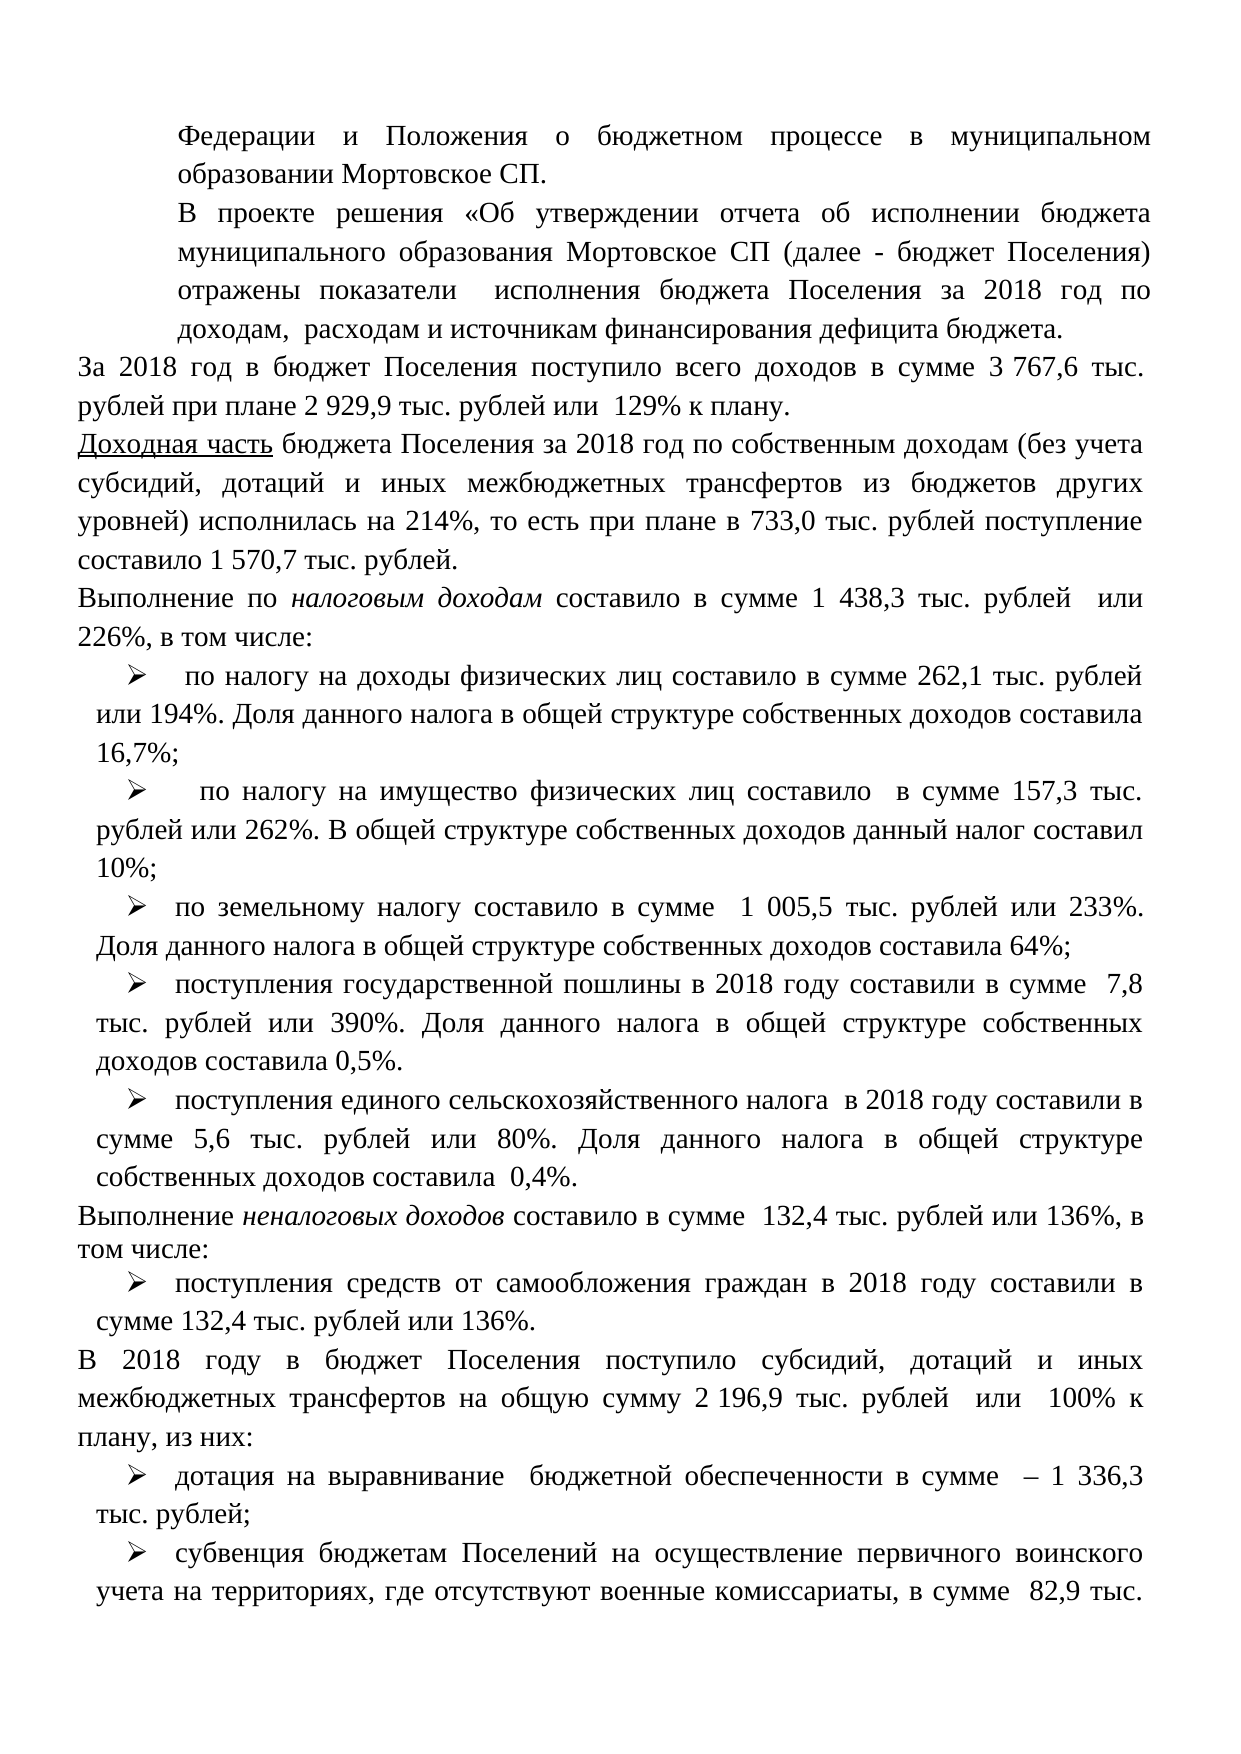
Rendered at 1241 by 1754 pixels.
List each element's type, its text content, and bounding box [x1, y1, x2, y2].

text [177, 118, 1152, 190]
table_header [66, 349, 1155, 1607]
text В проекте решения «Об утверждении отчета об исполнении бюджета муниципального образования Мортовское СП (далее - бюджет Поселения) отражены показатели исполнения бюджета Поселения за 2018 год по доходам, расходам и источникам финансирования дефицита бюджета. [177, 195, 1152, 344]
